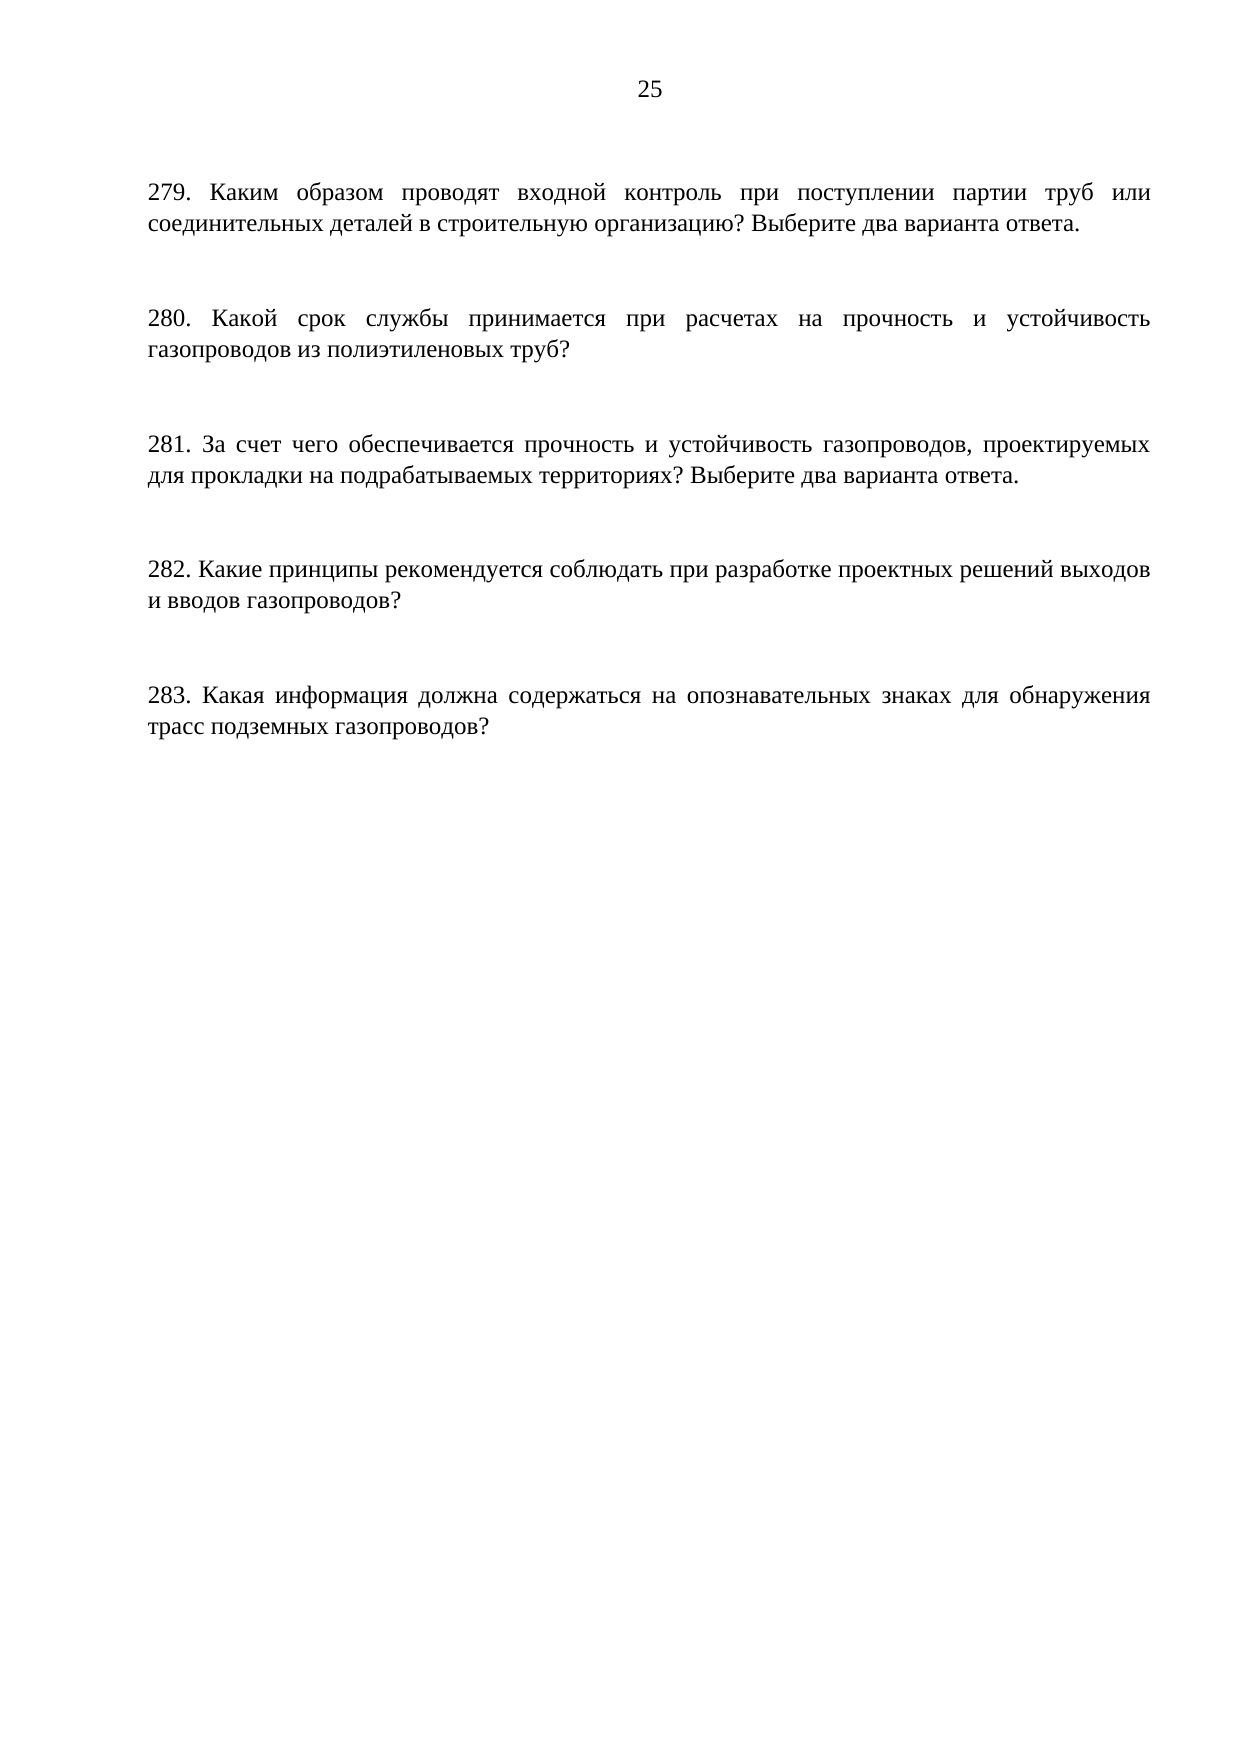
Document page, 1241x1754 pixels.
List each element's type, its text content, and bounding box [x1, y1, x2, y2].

text 282. Какие принципы рекомендуется соблюдать при разработке проектных решений выходов и вводов газопроводов? [148, 554, 1152, 614]
text 283. Какая информация должна содержаться на опознавательных знаках для обнаружения трасс подземных газопроводов? [148, 680, 1152, 740]
text 279. Каким образом проводят входной контроль при поступлении партии труб или соединительных деталей в строительную организацию? Выберите два варианта ответа. [148, 177, 1152, 237]
text 281. За счет чего обеспечивается прочность и устойчивость газопроводов, проектируемых для прокладки на подрабатываемых территориях? Выберите два варианта ответа. [148, 429, 1152, 488]
text 280. Какой срок службы принимается при расчетах на прочность и устойчивость газопроводов из полиэтиленовых труб? [148, 303, 1152, 363]
